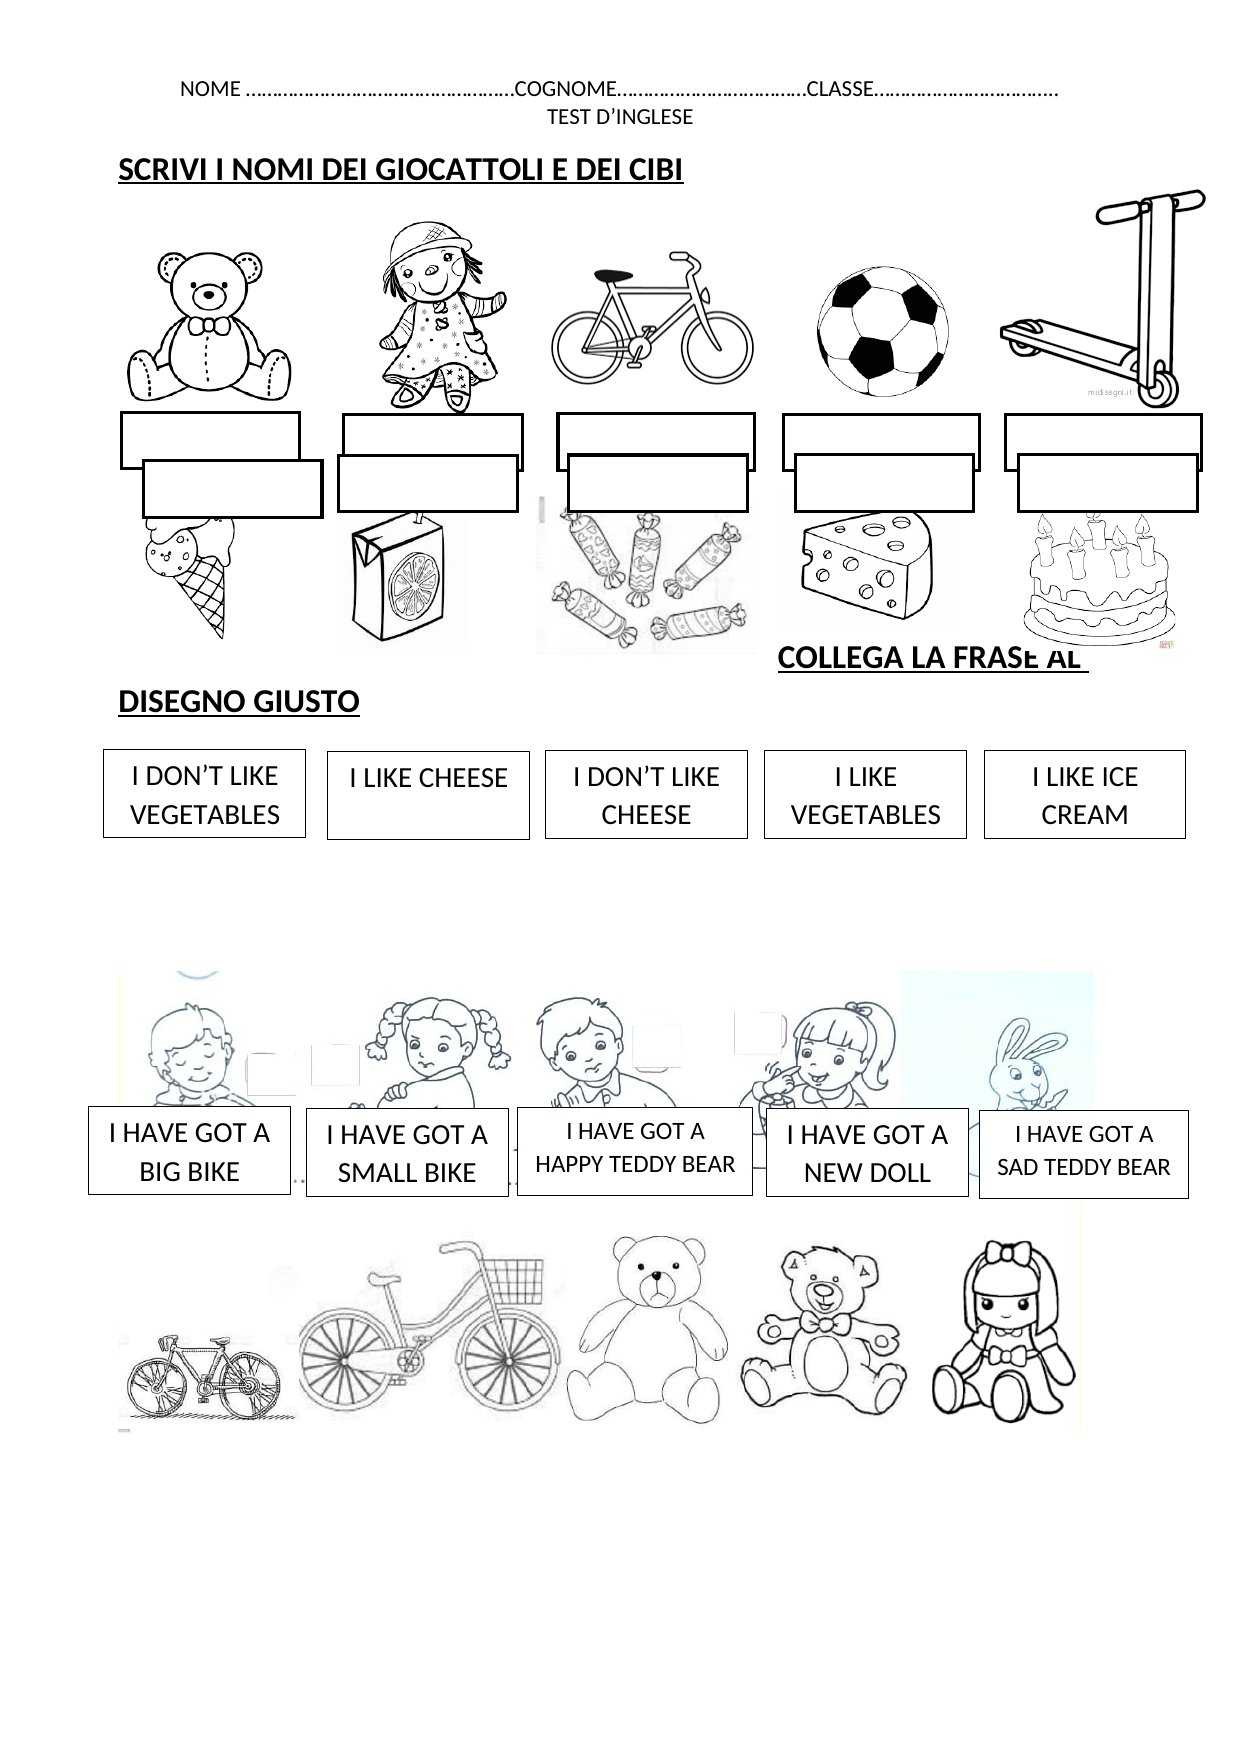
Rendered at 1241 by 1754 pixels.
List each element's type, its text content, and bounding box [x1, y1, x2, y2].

picture [521, 224, 788, 413]
picture [364, 206, 518, 413]
picture [118, 971, 1095, 1185]
picture [814, 233, 951, 413]
picture [339, 513, 470, 653]
picture [777, 490, 956, 631]
picture [1023, 513, 1176, 651]
picture [118, 235, 300, 418]
text COLLEGA LA FRASE AL DISEGNO GIUSTO [118, 572, 1122, 721]
picture [994, 182, 1210, 412]
text SCRIVI I NOMI DEI GIOCATTOLI E DEI CIBI [118, 148, 1122, 188]
picture [123, 484, 255, 647]
picture [536, 497, 757, 654]
picture [118, 1204, 1082, 1434]
